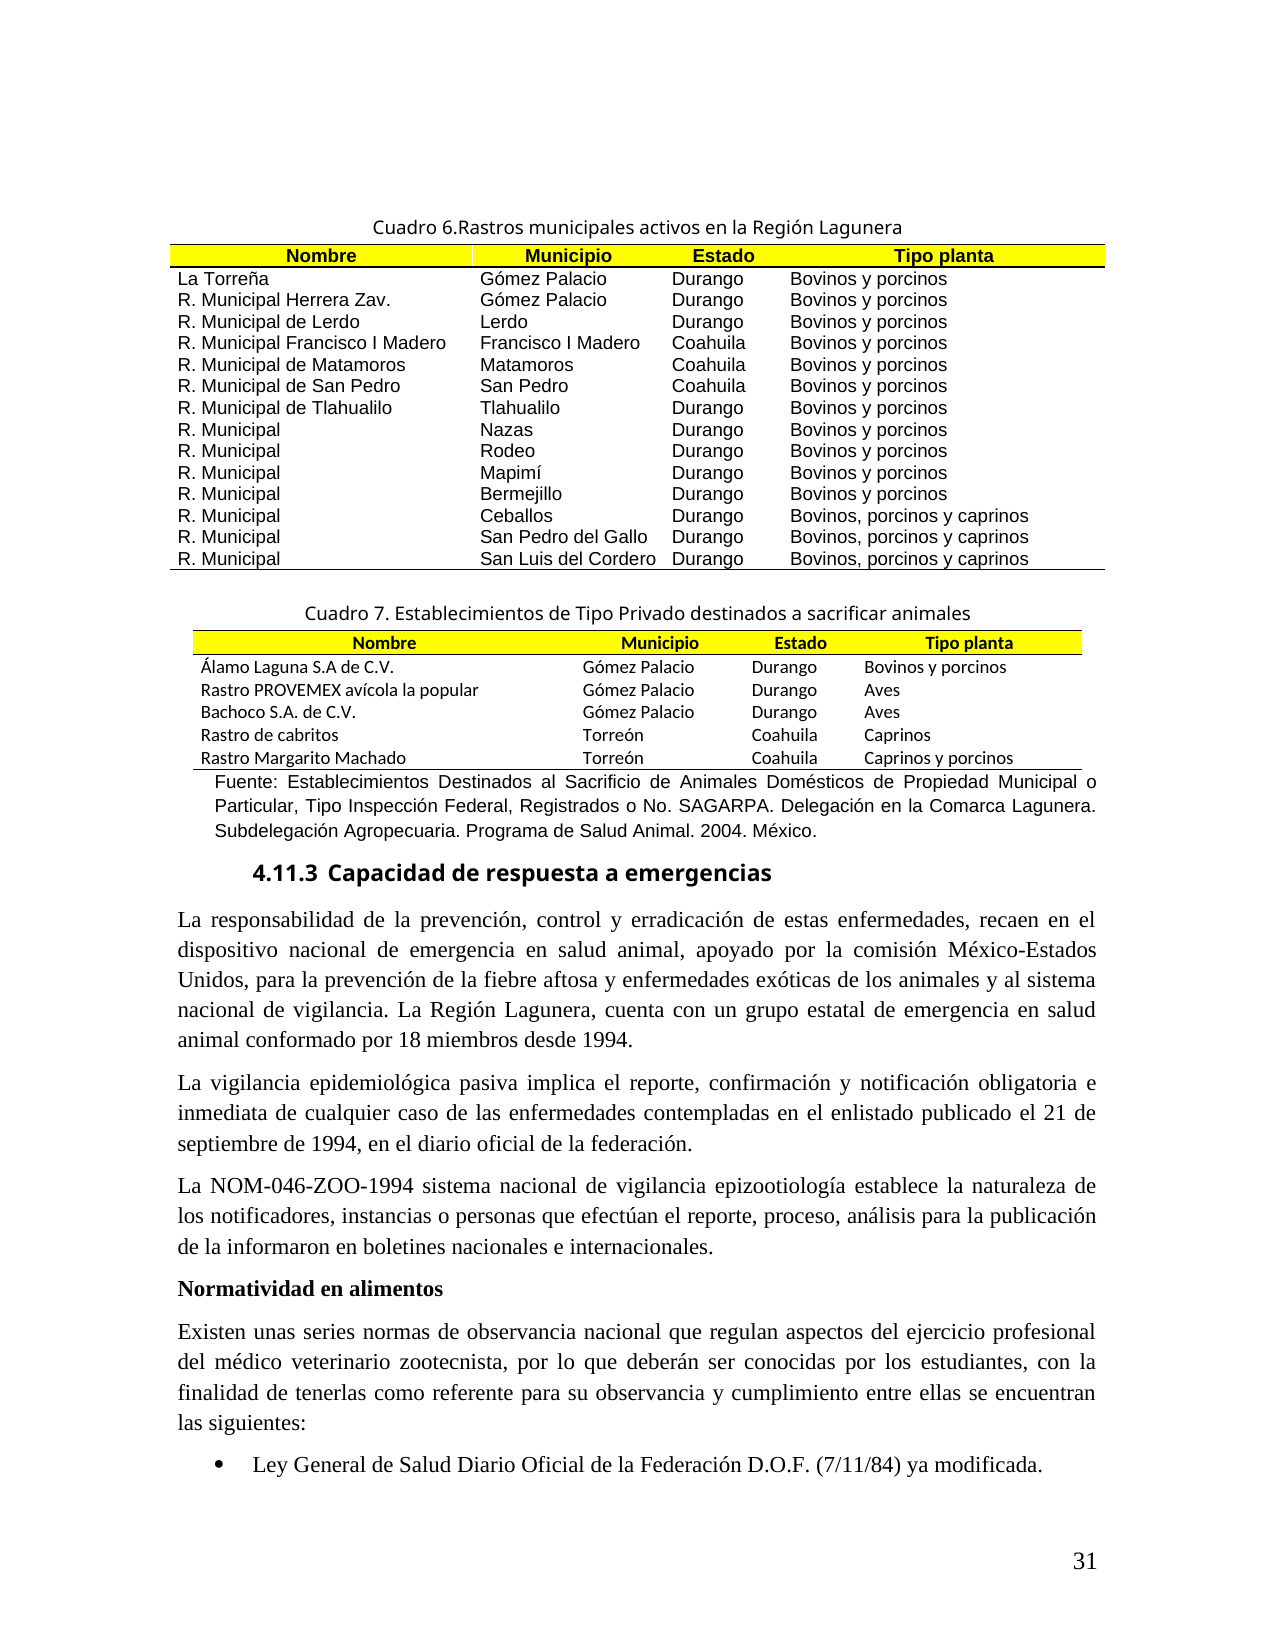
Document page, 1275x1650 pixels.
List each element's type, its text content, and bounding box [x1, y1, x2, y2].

table_cell Bovinos y porcinos [857, 655, 1082, 678]
table_header Tipo planta [783, 245, 1105, 266]
table_cell Caprinos [857, 724, 1082, 746]
table_cell Gómez Palacio [575, 678, 744, 701]
table_cell Bachoco S.A. de C.V. [193, 701, 575, 723]
text Fuente: Establecimientos Destinados al Sacrificio de Animales Domésticos de Propiedad Municipal o Particular, Tipo Inspección Federal, Registrados o No. SAGARPA. Delegación en la Comarca Lagunera. Subdelegación Agropecuaria. Programa de Salud Animal. 2004. México. [214, 770, 1098, 842]
table_cell Durango [664, 461, 783, 483]
table_header Municipio [575, 631, 744, 654]
table_cell Durango [744, 655, 857, 678]
subtitle Capacidad de respuesta a emergencias [252, 857, 1098, 888]
table_cell Bovinos, porcinos y caprinos [783, 505, 1105, 526]
table_cell Álamo Laguna S.A de C.V. [193, 655, 575, 678]
table_cell Durango [664, 548, 783, 569]
text Existen unas series normas de observancia nacional que regulan aspectos del ejercicio profesional del médico veterinario zootecnista, por lo que deberán ser conocidas por los estudiantes, con la finalidad de tenerlas como referente para su observancia y cumplimiento entre ellas se encuentran las siguientes: [177, 1318, 1098, 1435]
table_cell Bovinos y porcinos [783, 311, 1105, 332]
table_cell Durango [664, 289, 783, 311]
table_header Municipio [473, 245, 664, 266]
table_header Tipo planta [857, 631, 1082, 654]
table_cell Bovinos y porcinos [783, 289, 1105, 311]
table_cell Durango [664, 268, 783, 289]
table_cell Bovinos, porcinos y caprinos [783, 526, 1105, 548]
table_cell R. Municipal de Matamoros [170, 354, 472, 375]
table_cell R. Municipal Herrera Zav. [170, 289, 472, 311]
table_cell Rastro Margarito Machado [193, 746, 575, 769]
table_cell Coahuila [744, 746, 857, 769]
table_cell Bovinos, porcinos y caprinos [783, 548, 1105, 569]
table_cell R. Municipal Francisco I Madero [170, 332, 472, 354]
table_cell Bovinos y porcinos [783, 268, 1105, 289]
text Normatividad en alimentos [177, 1276, 1098, 1302]
table_cell Durango [664, 311, 783, 332]
table_cell Aves [857, 701, 1082, 723]
table_cell Durango [664, 440, 783, 461]
table_cell Durango [744, 678, 857, 701]
table_cell Coahuila [664, 354, 783, 375]
table_cell Bovinos y porcinos [783, 332, 1105, 354]
table_cell R. Municipal [170, 418, 472, 440]
table_cell Aves [857, 678, 1082, 701]
table_header Estado [664, 245, 783, 266]
table_cell R. Municipal de Tlahualilo [170, 397, 472, 418]
table_cell San Luis del Cordero [473, 548, 664, 569]
table_cell Coahuila [664, 375, 783, 397]
table_cell Bovinos y porcinos [783, 461, 1105, 483]
table_cell Bovinos y porcinos [783, 483, 1105, 504]
table_cell Rodeo [473, 440, 664, 461]
table_cell Nazas [473, 418, 664, 440]
table_cell Durango [744, 701, 857, 723]
table_cell Ceballos [473, 505, 664, 526]
table_cell Torreón [575, 724, 744, 746]
table_cell Torreón [575, 746, 744, 769]
table_cell Gómez Palacio [575, 655, 744, 678]
table_cell Durango [664, 418, 783, 440]
table_cell Caprinos y porcinos [857, 746, 1082, 769]
table_header Nombre [193, 631, 575, 654]
table_cell Francisco I Madero [473, 332, 664, 354]
table_cell Bovinos y porcinos [783, 397, 1105, 418]
table_cell San Pedro [473, 375, 664, 397]
table_cell Durango [664, 505, 783, 526]
table_cell Matamoros [473, 354, 664, 375]
table_cell Gómez Palacio [473, 268, 664, 289]
table_cell Gómez Palacio [473, 289, 664, 311]
table_cell R. Municipal [170, 483, 472, 504]
table_cell R. Municipal de San Pedro [170, 375, 472, 397]
table_cell R. Municipal [170, 526, 472, 548]
table_cell Coahuila [744, 724, 857, 746]
table_cell San Pedro del Gallo [473, 526, 664, 548]
table_cell R. Municipal [170, 461, 472, 483]
table_cell Tlahualilo [473, 397, 664, 418]
table_cell R. Municipal [170, 505, 472, 526]
table_header Nombre [170, 245, 472, 266]
table_cell Rastro de cabritos [193, 724, 575, 746]
table_cell Bermejillo [473, 483, 664, 504]
table_cell Durango [664, 397, 783, 418]
table_cell R. Municipal de Lerdo [170, 311, 472, 332]
text La NOM-046-ZOO-1994 sistema nacional de vigilancia epizootiología establece la naturaleza de los notificadores, instancias o personas que efectúan el reporte, proceso, análisis para la publicación de la informaron en boletines nacionales e internacionales. [177, 1172, 1098, 1259]
text La responsabilidad de la prevención, control y erradicación de estas enfermedades, recaen en el dispositivo nacional de emergencia en salud animal, apoyado por la comisión México-Estados Unidos, para la prevención de la fiebre aftosa y enfermedades exóticas de los animales y al sistema nacional de vigilancia. La Región Lagunera, cuenta con un grupo estatal de emergencia en salud animal conformado por 18 miembros desde 1994. [177, 906, 1098, 1053]
table_cell Lerdo [473, 311, 664, 332]
table_cell Mapimí [473, 461, 664, 483]
table_cell Bovinos y porcinos [783, 418, 1105, 440]
table_cell Durango [664, 526, 783, 548]
table_cell Gómez Palacio [575, 701, 744, 723]
table_cell La Torreña [170, 268, 472, 289]
table_cell Bovinos y porcinos [783, 375, 1105, 397]
table_cell Rastro PROVEMEX avícola la popular [193, 678, 575, 701]
table_cell Bovinos y porcinos [783, 354, 1105, 375]
table_header Estado [744, 631, 857, 654]
table_cell Durango [664, 483, 783, 504]
table_cell R. Municipal [170, 548, 472, 569]
table_cell Bovinos y porcinos [783, 440, 1105, 461]
table_cell Coahuila [664, 332, 783, 354]
text La vigilancia epidemiológica pasiva implica el reporte, confirmación y notificación obligatoria e inmediata de cualquier caso de las enfermedades contempladas en el enlistado publicado el 21 de septiembre de 1994, en el diario oficial de la federación. [177, 1069, 1098, 1156]
list Ley General de Salud Diario Oficial de la Federación D.O.F. (7/11/84) ya modificada. [215, 1452, 1098, 1478]
table_cell R. Municipal [170, 440, 472, 461]
